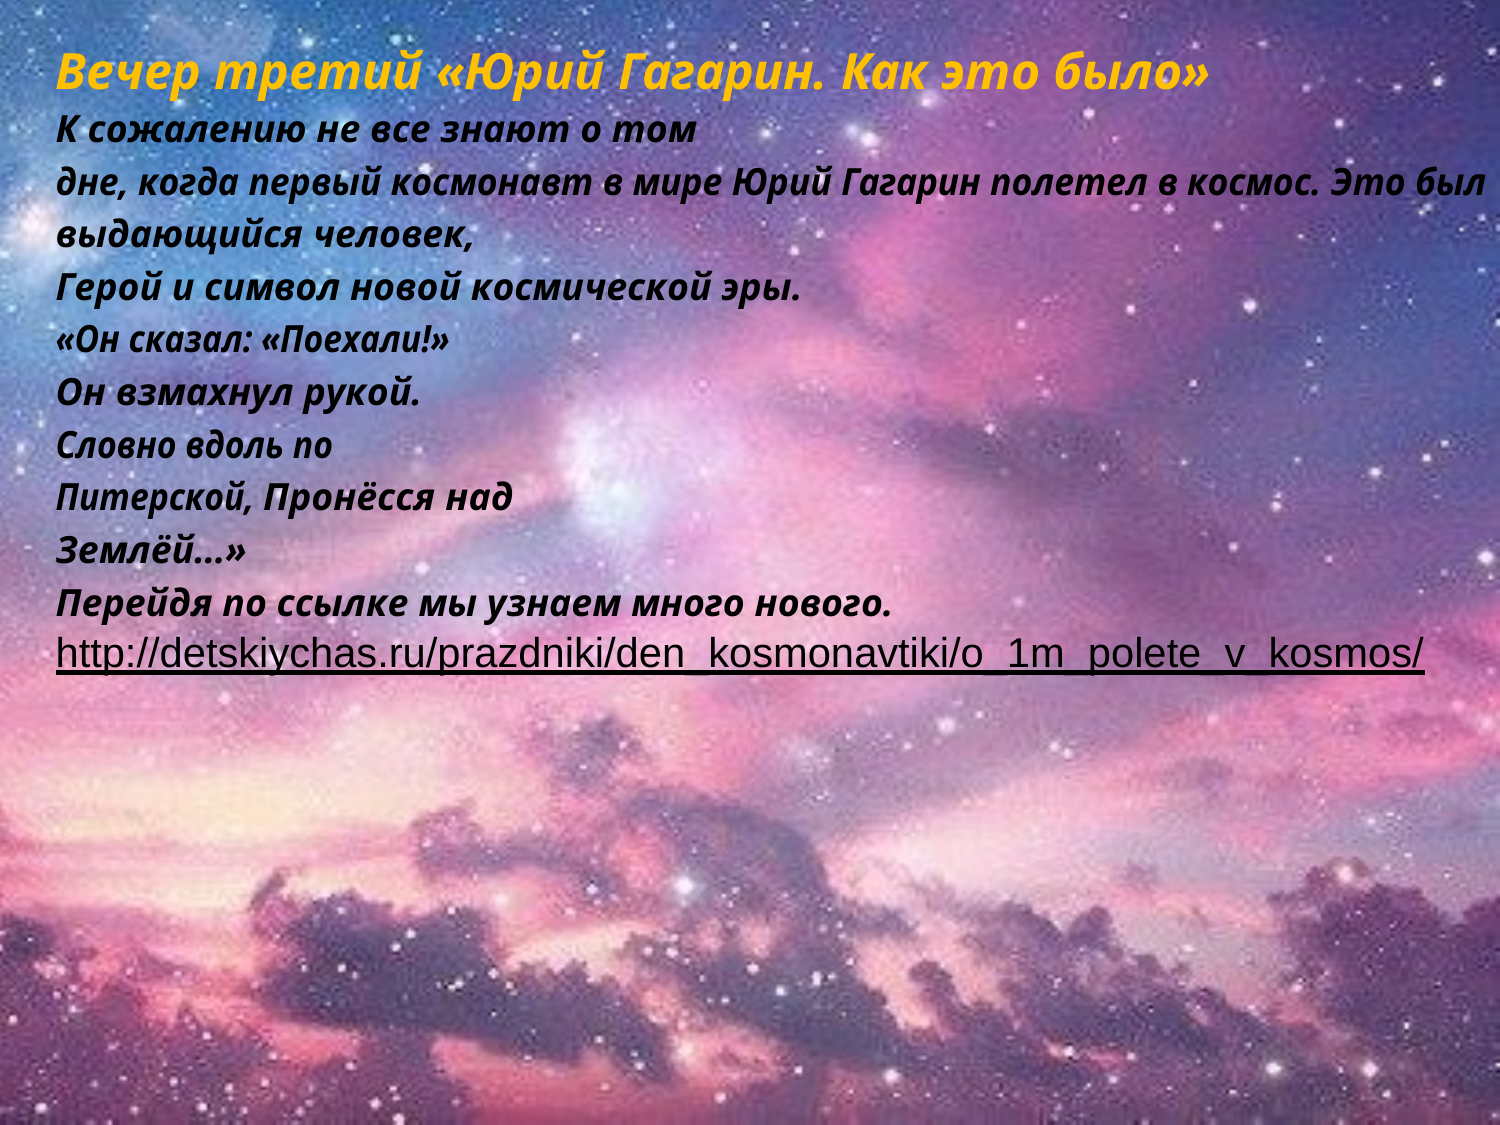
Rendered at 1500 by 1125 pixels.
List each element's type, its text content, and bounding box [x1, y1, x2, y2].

text «Он сказал: «Поехали!» Он взмахнул рукой. [55, 313, 491, 416]
subtitle Вечер третий «Юрий Гагарин. Как это было» [55, 44, 1500, 101]
text дне, когда первый космонавт в мире Юрий Гагарин полетел в космос. Это был выдающийся человек, [55, 155, 1500, 258]
text http://detskiychas.ru/prazdniki/den_kosmonavtiki/o_1m_polete_v_kosmos/ [55, 628, 1500, 676]
picture [0, 0, 1500, 1125]
text Герой и символ новой космической эры. [55, 260, 1500, 311]
text Словно вдоль по Питерской, Пронёсся над Землёй…» [55, 418, 530, 574]
text К сожалению не все знают о том [55, 102, 1500, 153]
text Перейдя по ссылке мы узнаем много нового. [55, 576, 1500, 627]
